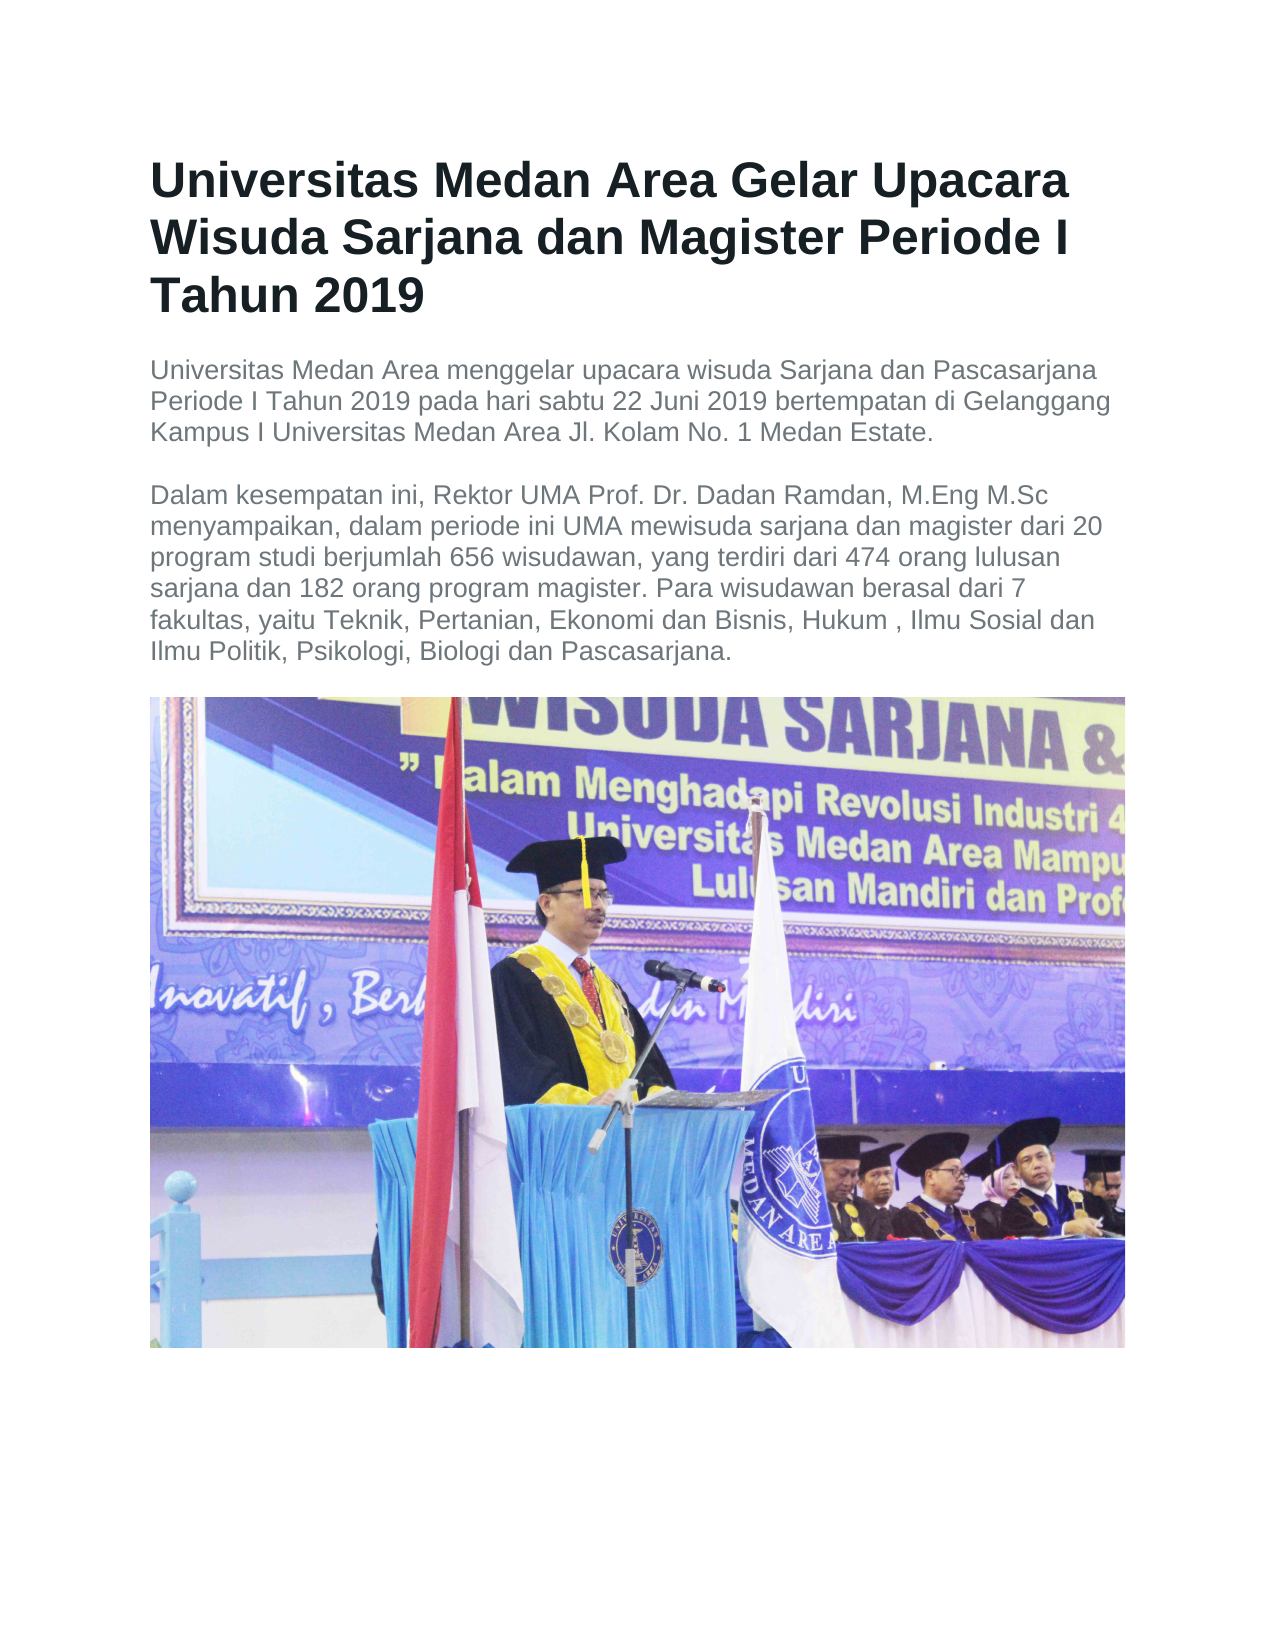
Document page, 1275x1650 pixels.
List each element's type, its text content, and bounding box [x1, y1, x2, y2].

picture [150, 697, 1125, 1348]
text Dalam kesempatan ini, Rektor UMA Prof. Dr. Dadan Ramdan, M.Eng M.Sc menyampaikan, dalam periode ini UMA mewisuda sarjana dan magister dari 20 program studi berjumlah 656 wisudawan, yang terdiri dari 474 orang lulusan sarjana dan 182 orang program magister. Para wisudawan berasal dari 7 fakultas, yaitu Teknik, Pertanian, Ekonomi dan Bisnis, Hukum , Ilmu Sosial dan Ilmu Politik, Psikologi, Biologi dan Pascasarjana. [150, 479, 1125, 666]
text Universitas Medan Area menggelar upacara wisuda Sarjana dan Pascasarjana Periode I Tahun 2019 pada hari sabtu 22 Juni 2019 bertempatan di Gelanggang Kampus I Universitas Medan Area Jl. Kolam No. 1 Medan Estate. [150, 354, 1125, 447]
subtitle Universitas Medan Area Gelar Upacara Wisuda Sarjana dan Magister Periode I Tahun 2019 [150, 150, 1125, 322]
